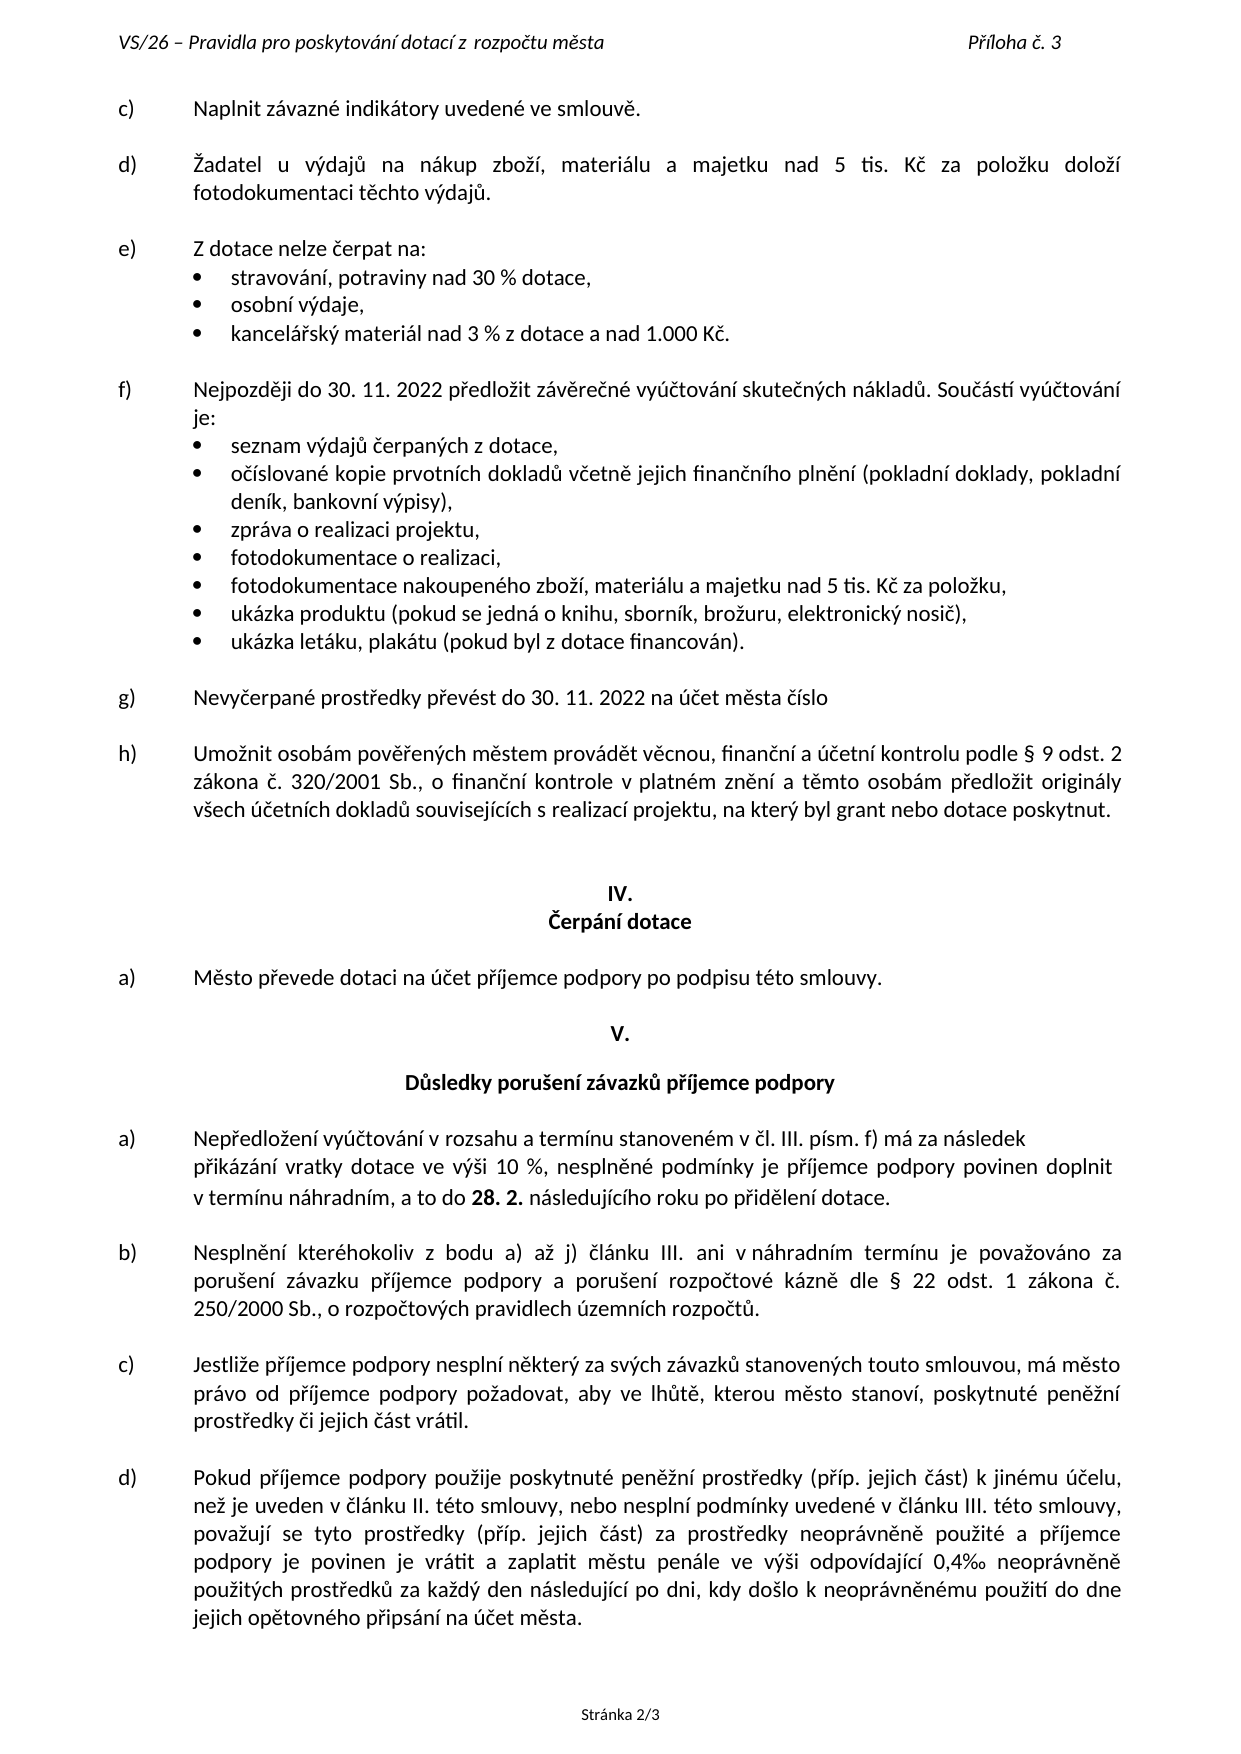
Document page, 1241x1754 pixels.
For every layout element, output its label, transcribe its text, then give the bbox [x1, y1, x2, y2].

text V. [118, 1019, 1122, 1047]
list Žadatel u výdajů na nákup zboží, materiálu a majetku nad 5 tis. Kč za položku doloží fotodokumentaci těchto výdajů. [118, 151, 1122, 207]
list zpráva o realizaci projektu, [193, 515, 1122, 543]
subtitle Důsledky porušení závazků příjemce podpory [118, 1068, 1122, 1096]
list Umožnit osobám pověřených městem provádět věcnou, finanční a účetní kontrolu podle § 9 odst. 2 zákona č. 320/2001 Sb., o finanční kontrole v platném znění a těmto osobám předložit originály všech účetních dokladů souvisejících s realizací projektu, na který byl grant nebo dotace poskytnut. [118, 739, 1122, 823]
list očíslované kopie prvotních dokladů včetně jejich finančního plnění (pokladní doklady, pokladní deník, bankovní výpisy), [193, 459, 1122, 515]
list ukázka produktu (pokud se jedná o knihu, sborník, brožuru, elektronický nosič), [193, 599, 1122, 627]
list stravování, potraviny nad 30 % dotace, [193, 263, 1122, 291]
list ukázka letáku, plakátu (pokud byl z dotace financován). [193, 627, 1122, 655]
list Nejpozději do 30. 11. 2022 předložit závěrečné vyúčtování skutečných nákladů. Součástí vyúčtování je: [118, 375, 1122, 431]
list Jestliže příjemce podpory nesplní některý za svých závazků stanovených touto smlouvou, má město právo od příjemce podpory požadovat, aby ve lhůtě, kterou město stanoví, poskytnuté peněžní prostředky či jejich část vrátil. [118, 1351, 1122, 1435]
list Nesplnění kteréhokoliv z bodu a) až j) článku III. ani v náhradním termínu je považováno za porušení závazku příjemce podpory a porušení rozpočtové kázně dle § 22 odst. 1 zákona č. 250/2000 Sb., o rozpočtových pravidlech územních rozpočtů. [118, 1238, 1122, 1323]
list Nepředložení vyúčtování v rozsahu a termínu stanoveném v čl. III. písm. f) má za následek [118, 1124, 1122, 1152]
list Pokud příjemce podpory použije poskytnuté peněžní prostředky (příp. jejich část) k jinému účelu, než je uveden v článku II. této smlouvy, nebo nesplní podmínky uvedené v článku III. této smlouvy, považují se tyto prostředky (příp. jejich část) za prostředky neoprávněně použité a příjemce podpory je povinen je vrátit a zaplatit městu penále ve výši odpovídající 0,4‰ neoprávněně použitých prostředků za každý den následující po dni, kdy došlo k neoprávněnému použití do dne jejich opětovného připsání na účet města. [118, 1463, 1122, 1631]
list seznam výdajů čerpaných z dotace, [193, 431, 1122, 459]
text IV. [118, 879, 1122, 907]
list fotodokumentace o realizaci, [193, 543, 1122, 571]
list přikázání vratky dotace ve výši 10 %, nesplněné podmínky je příjemce podpory povinen doplnit v termínu náhradním, a to do 28. 2. následujícího roku po přidělení dotace. [193, 1152, 1122, 1211]
list Město převede dotaci na účet příjemce podpory po podpisu této smlouvy. [118, 963, 1122, 991]
list Naplnit závazné indikátory uvedené ve smlouvě. [118, 94, 1122, 122]
list osobní výdaje, [193, 291, 1122, 319]
list fotodokumentace nakoupeného zboží, materiálu a majetku nad 5 tis. Kč za položku, [193, 571, 1122, 599]
list kancelářský materiál nad 3 % z dotace a nad 1.000 Kč. [193, 319, 1122, 347]
list Z dotace nelze čerpat na: [118, 234, 1122, 263]
list Nevyčerpané prostředky převést do 30. 11. 2022 na účet města číslo [118, 683, 1122, 711]
text Čerpání dotace [118, 907, 1122, 935]
